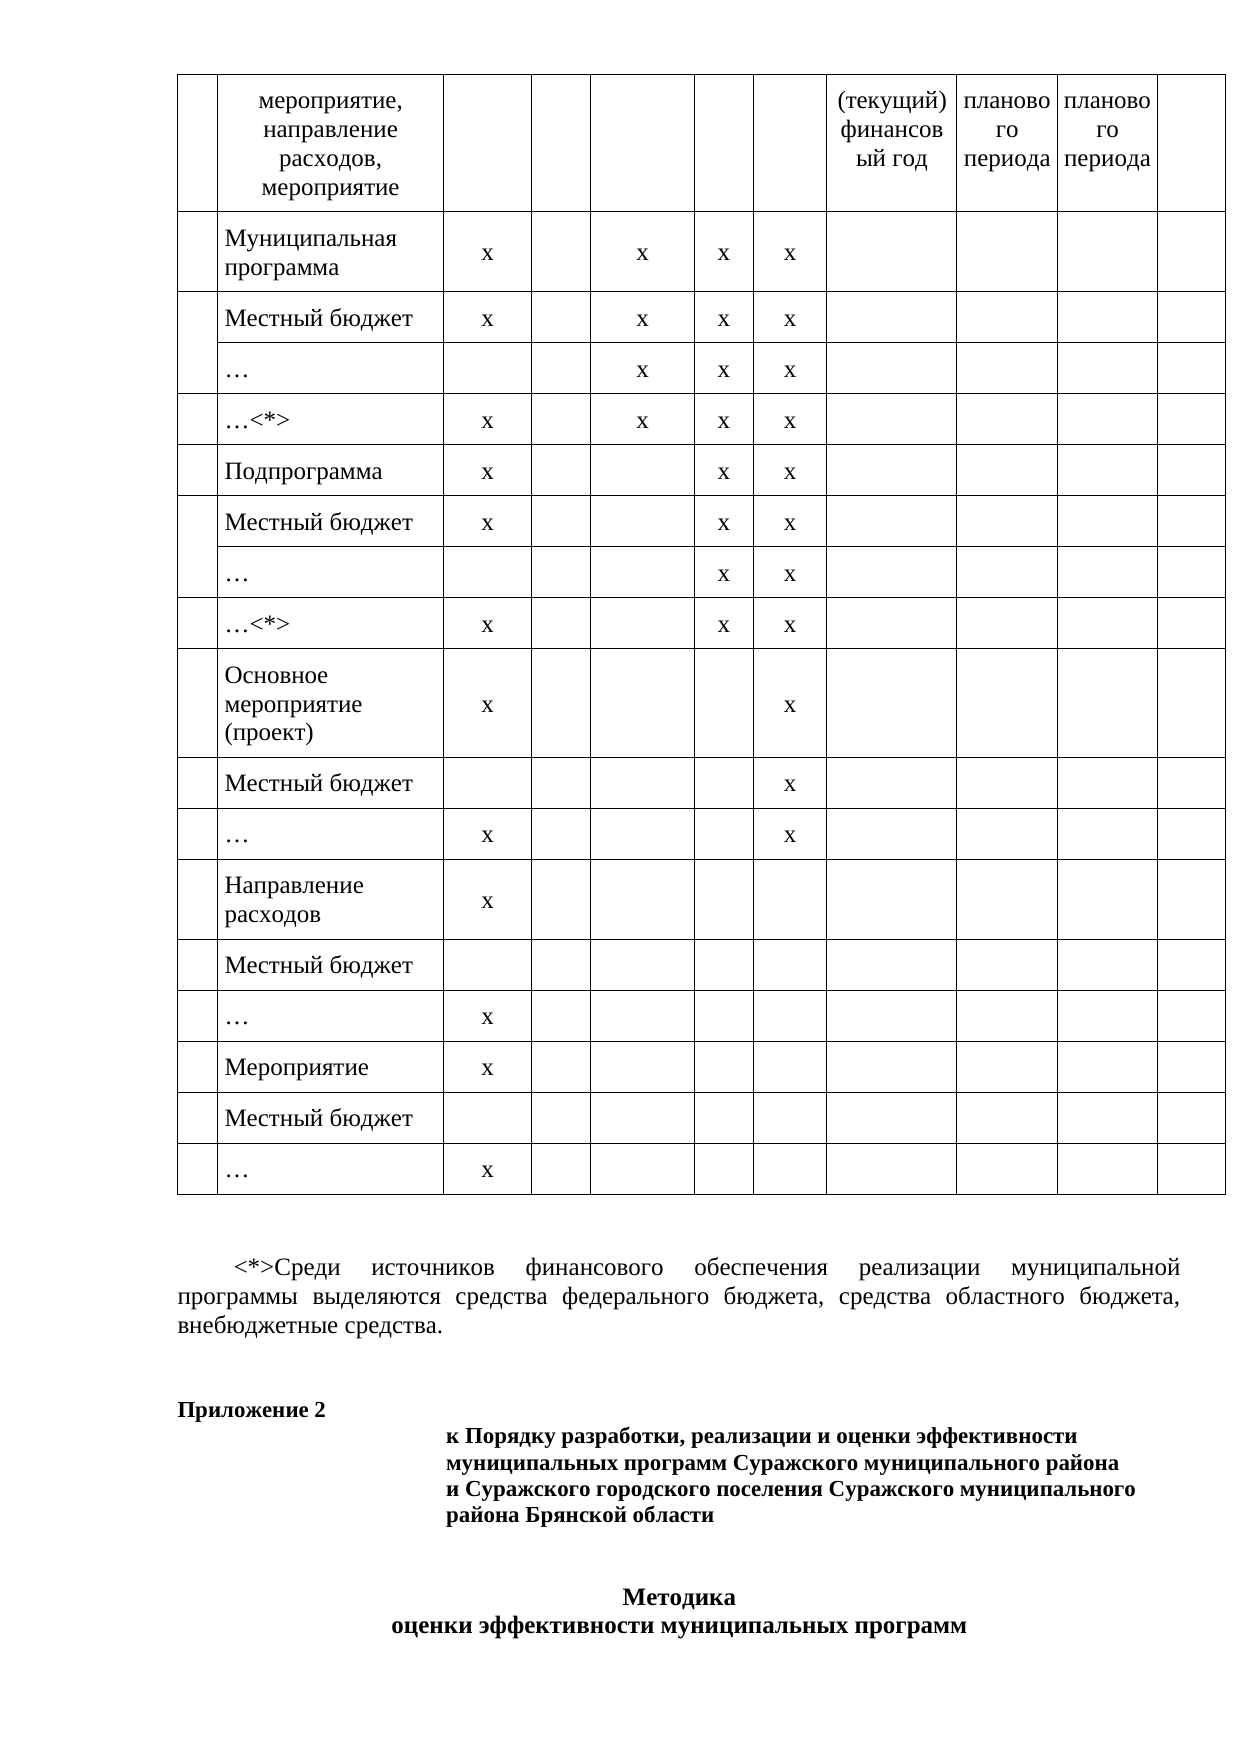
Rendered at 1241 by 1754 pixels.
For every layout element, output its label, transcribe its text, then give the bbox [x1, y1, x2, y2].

table_cell [754, 1144, 826, 1194]
table_cell Местный бюджет [218, 940, 443, 990]
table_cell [827, 75, 956, 211]
table_cell [532, 1093, 590, 1143]
table_cell [178, 212, 217, 291]
table_cell [827, 1093, 956, 1143]
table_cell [957, 75, 1057, 211]
table_cell Местный бюджет [218, 292, 443, 342]
table_cell Местный бюджет [218, 496, 443, 546]
table_cell [532, 758, 590, 808]
table_cell [754, 860, 826, 939]
table_cell [591, 860, 694, 939]
table_cell x [695, 292, 753, 342]
table_cell x [444, 394, 531, 444]
table_cell [1058, 445, 1157, 495]
table_cell [178, 991, 217, 1041]
text <*>Среди источников финансового обеспечения реализации муниципальной программы выделяются средства федерального бюджета, средства областного бюджета, внебюджетные средства. [177, 1252, 1181, 1339]
table_cell [827, 496, 956, 546]
table_cell [1058, 649, 1157, 757]
table_cell [591, 1093, 694, 1143]
table_cell НР [754, 75, 826, 211]
table_cell x [444, 860, 531, 939]
table_cell [1058, 991, 1157, 1041]
table_cell [532, 1042, 590, 1092]
table_cell [957, 758, 1057, 808]
table_cell [827, 598, 956, 648]
table_cell [695, 649, 753, 757]
table_cell Мероприятие [218, 1042, 443, 1092]
table_cell [532, 1144, 590, 1194]
table_cell x [444, 991, 531, 1041]
table_cell [1158, 445, 1225, 495]
table_cell [178, 758, 217, 808]
table_cell [1058, 292, 1157, 342]
table_cell [754, 991, 826, 1041]
table_cell [957, 496, 1057, 546]
table_cell [695, 758, 753, 808]
table_cell …<*> [218, 598, 443, 648]
table_cell [1158, 860, 1225, 939]
table_cell Местный бюджет [218, 758, 443, 808]
table_cell [444, 940, 531, 990]
table_cell [532, 598, 590, 648]
table_cell x [754, 598, 826, 648]
table_cell [754, 1042, 826, 1092]
table_cell [1158, 547, 1225, 597]
table_cell [827, 212, 956, 291]
table_cell [591, 547, 694, 597]
table_cell [444, 343, 531, 393]
table_cell [827, 547, 956, 597]
table_cell [444, 547, 531, 597]
table_cell [754, 940, 826, 990]
table_cell [1058, 547, 1157, 597]
table_cell x [444, 496, 531, 546]
table_cell [695, 1144, 753, 1194]
table_cell … [218, 809, 443, 859]
table_cell [957, 1093, 1057, 1143]
table_cell [591, 496, 694, 546]
table_cell [827, 860, 956, 939]
table_cell [178, 1042, 217, 1092]
table_cell [532, 991, 590, 1041]
table_cell [591, 445, 694, 495]
table_cell x [444, 292, 531, 342]
table_cell [178, 860, 217, 939]
table_cell [1058, 496, 1157, 546]
table_cell x [754, 809, 826, 859]
table_cell ... [1158, 75, 1225, 211]
table_cell [1058, 809, 1157, 859]
table_cell x [754, 496, 826, 546]
text к Порядку разработки, реализации и оценки эффективности [177, 1422, 1181, 1449]
table_cell [591, 649, 694, 757]
table_cell [695, 809, 753, 859]
table_cell [1058, 1042, 1157, 1092]
table_cell [1158, 809, 1225, 859]
table_cell [1158, 1144, 1225, 1194]
table_cell [1058, 1093, 1157, 1143]
table_cell [444, 758, 531, 808]
table_cell [1058, 343, 1157, 393]
table_cell [532, 547, 590, 597]
table_cell [957, 343, 1057, 393]
table_cell [591, 1144, 694, 1194]
table_cell [957, 940, 1057, 990]
table_cell … [218, 991, 443, 1041]
table_cell Подпрограмма [218, 445, 443, 495]
table_cell x [444, 598, 531, 648]
table_cell [591, 940, 694, 990]
table_cell x [695, 496, 753, 546]
table_cell [591, 809, 694, 859]
text оценки эффективности муниципальных программ [177, 1611, 1181, 1639]
table_cell … [218, 343, 443, 393]
table_cell [1158, 598, 1225, 648]
table_cell [695, 991, 753, 1041]
table_cell [827, 445, 956, 495]
table_cell [695, 940, 753, 990]
table_cell [957, 991, 1057, 1041]
text Приложение 2 [177, 1396, 1181, 1422]
table_cell x [754, 343, 826, 393]
table_cell [532, 940, 590, 990]
table_cell [754, 1093, 826, 1143]
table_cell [1058, 75, 1157, 211]
table_cell [957, 1144, 1057, 1194]
table_cell [695, 1042, 753, 1092]
table_cell [178, 598, 217, 648]
table_cell [1158, 496, 1225, 546]
table_cell [1158, 940, 1225, 990]
table_cell [1058, 212, 1157, 291]
table_cell [1158, 991, 1225, 1041]
table_cell x [754, 212, 826, 291]
table_cell [827, 649, 956, 757]
table_cell [1058, 598, 1157, 648]
table_cell x [444, 1042, 531, 1092]
table_cell x [754, 394, 826, 444]
table_cell x [695, 445, 753, 495]
table_cell [1058, 394, 1157, 444]
table_cell [591, 758, 694, 808]
table_cell ОМ [695, 75, 753, 211]
table_cell [1058, 1144, 1157, 1194]
table_cell [1158, 343, 1225, 393]
table_cell [827, 1144, 956, 1194]
table_cell [1158, 649, 1225, 757]
table_cell x [754, 445, 826, 495]
table_cell Основное мероприятие (проект) [218, 649, 443, 757]
table_cell … [218, 547, 443, 597]
table_cell [532, 496, 590, 546]
table_cell [532, 343, 590, 393]
table_cell x [444, 1144, 531, 1194]
table_cell [178, 292, 217, 393]
table_cell [532, 292, 590, 342]
table_cell [178, 809, 217, 859]
table_cell [178, 1144, 217, 1194]
table_cell [1158, 212, 1225, 291]
table_cell x [754, 547, 826, 597]
table_cell [827, 809, 956, 859]
table_cell [532, 445, 590, 495]
table_cell [827, 394, 956, 444]
table_cell [827, 1042, 956, 1092]
table_cell x [444, 649, 531, 757]
table_cell [957, 212, 1057, 291]
table_cell x [754, 758, 826, 808]
text муниципальных программ Суражского муниципального района [177, 1449, 1181, 1475]
table_cell x [695, 212, 753, 291]
table_cell Направление расходов [218, 860, 443, 939]
table_cell x [444, 809, 531, 859]
table_cell [827, 758, 956, 808]
table_cell … [218, 1144, 443, 1194]
text и Суражского городского поселения Суражского муниципального [177, 1475, 1181, 1502]
table_cell x [695, 343, 753, 393]
table_cell [591, 598, 694, 648]
table_cell [827, 940, 956, 990]
table_cell [178, 445, 217, 495]
table_cell [1158, 1093, 1225, 1143]
table_cell [957, 394, 1057, 444]
table_cell [178, 649, 217, 757]
table_cell [532, 860, 590, 939]
table_cell [178, 940, 217, 990]
table_cell [957, 1042, 1057, 1092]
table_cell x [695, 547, 753, 597]
table_cell [957, 809, 1057, 859]
table_cell x [591, 343, 694, 393]
table_cell [532, 212, 590, 291]
table_cell [532, 649, 590, 757]
table_cell x [444, 445, 531, 495]
table_cell [532, 809, 590, 859]
text района Брянской области [177, 1502, 1181, 1528]
table_cell x [695, 598, 753, 648]
table_cell [957, 860, 1057, 939]
table_cell [1158, 394, 1225, 444]
table_cell [1158, 292, 1225, 342]
table_cell [1158, 758, 1225, 808]
table_cell [178, 1093, 217, 1143]
table_cell МП [532, 75, 590, 211]
table_cell ППМП [591, 75, 694, 211]
table_cell [1158, 1042, 1225, 1092]
table_cell [695, 1093, 753, 1143]
table_cell [957, 598, 1057, 648]
table_cell [827, 292, 956, 342]
table_cell [1058, 940, 1157, 990]
text Методика [177, 1582, 1181, 1611]
table_cell [178, 496, 217, 597]
table_cell …<*> [218, 394, 443, 444]
table_cell [1058, 860, 1157, 939]
table_cell [957, 649, 1057, 757]
table_cell [444, 1093, 531, 1143]
table_cell [827, 991, 956, 1041]
table_cell [591, 991, 694, 1041]
table_cell x [591, 292, 694, 342]
table_cell x [591, 394, 694, 444]
table_cell [591, 1042, 694, 1092]
table_cell [827, 343, 956, 393]
table_cell Местный бюджет [218, 1093, 443, 1143]
table_cell [957, 547, 1057, 597]
table_cell Муниципальная программа [218, 212, 443, 291]
table_cell x [444, 212, 531, 291]
table_cell [1058, 758, 1157, 808]
table_cell [532, 394, 590, 444]
table_cell x [754, 292, 826, 342]
table_cell ГРБС [444, 75, 531, 211]
table_cell x [754, 649, 826, 757]
table_cell [957, 292, 1057, 342]
table_cell [957, 445, 1057, 495]
table_cell x [695, 394, 753, 444]
table_cell x [591, 212, 694, 291]
table_cell [695, 860, 753, 939]
table_cell [178, 394, 217, 444]
